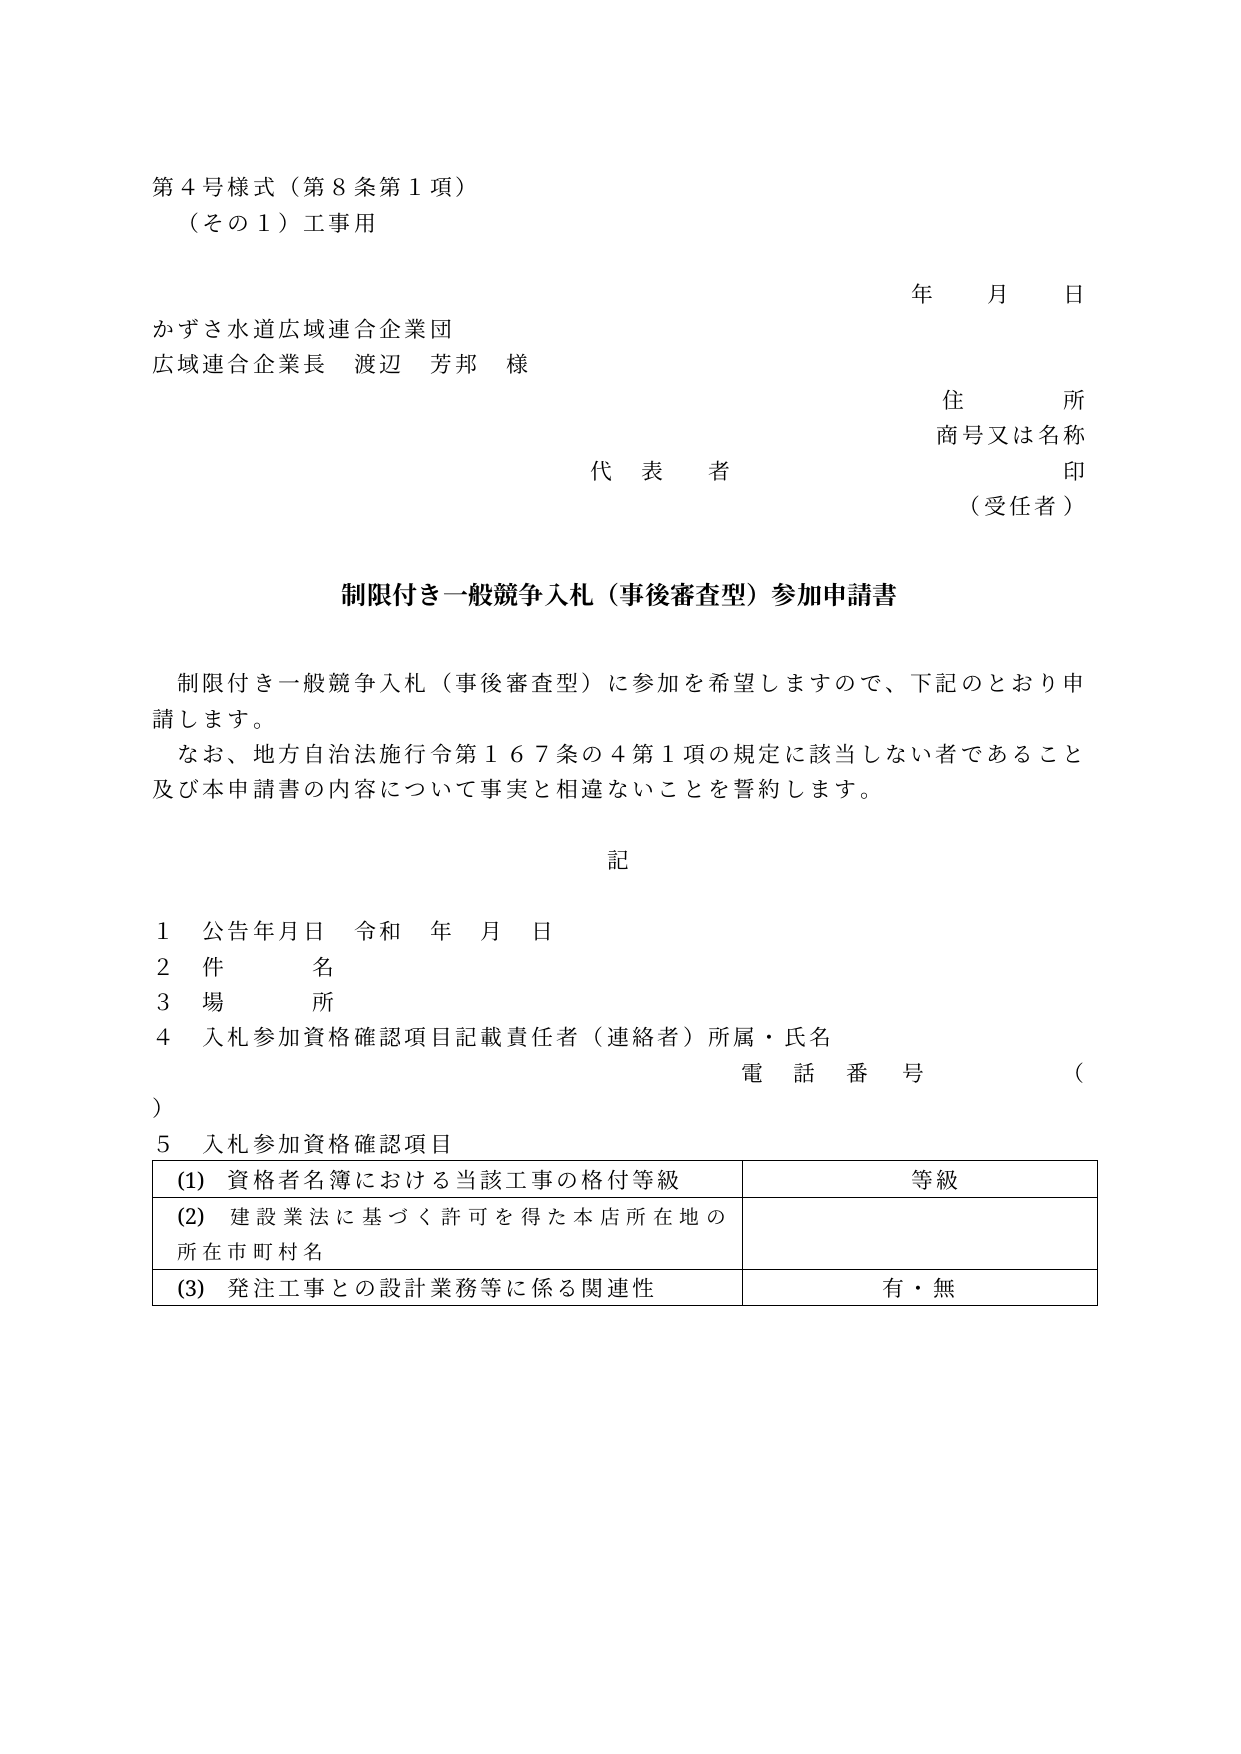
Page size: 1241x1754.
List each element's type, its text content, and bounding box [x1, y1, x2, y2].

text 商号又は名称 [152, 417, 1088, 452]
text １ 公告年月日 令和 年 月 日 [152, 912, 1088, 948]
table_cell 有・無 [743, 1270, 1097, 1305]
text ３ 場所 [152, 983, 1088, 1019]
table_cell (3) 発注工事との設計業務等に係る関連性 [153, 1270, 742, 1305]
text 第４号様式（第８条第１項） [152, 169, 1088, 204]
text 電話番号 （ ） [152, 1054, 1088, 1125]
subtitle 記 [152, 842, 1088, 877]
text ４ 入札参加資格確認項目記載責任者（連絡者）所属・氏名 [152, 1019, 1088, 1054]
text なお、地方自治法施行令第１６７条の４第１項の規定に該当しない者であること及び本申請書の内容について事実と相違ないことを誓約します。 [152, 735, 1088, 806]
text 住所 [152, 381, 1088, 417]
text 制限付き一般競争入札（事後審査型）参加申請書 [152, 558, 1088, 629]
table_cell [743, 1198, 1097, 1269]
text （その１）工事用 [152, 204, 1088, 239]
text ５ 入札参加資格確認項目 [152, 1125, 1088, 1160]
text 制限付き一般競争入札（事後審査型）に参加を希望しますので、下記のとおり申請します。 [152, 664, 1088, 735]
text 年 月 日 [152, 275, 1088, 310]
text （受任者） [152, 487, 1088, 523]
table_cell (2) 建設業法に基づく許可を得た本店所在地の所在市町村名 [153, 1198, 742, 1269]
text かずさ水道広域連合企業団 [152, 310, 1088, 346]
text ２ 件名 [152, 948, 1088, 983]
table_header (1) 資格者名簿における当該工事の格付等級 [153, 1161, 742, 1197]
text 代表者 印 [152, 452, 1088, 487]
text 広域連合企業長 渡辺 芳邦 様 [152, 346, 1088, 381]
table_header 等級 [743, 1161, 1097, 1197]
